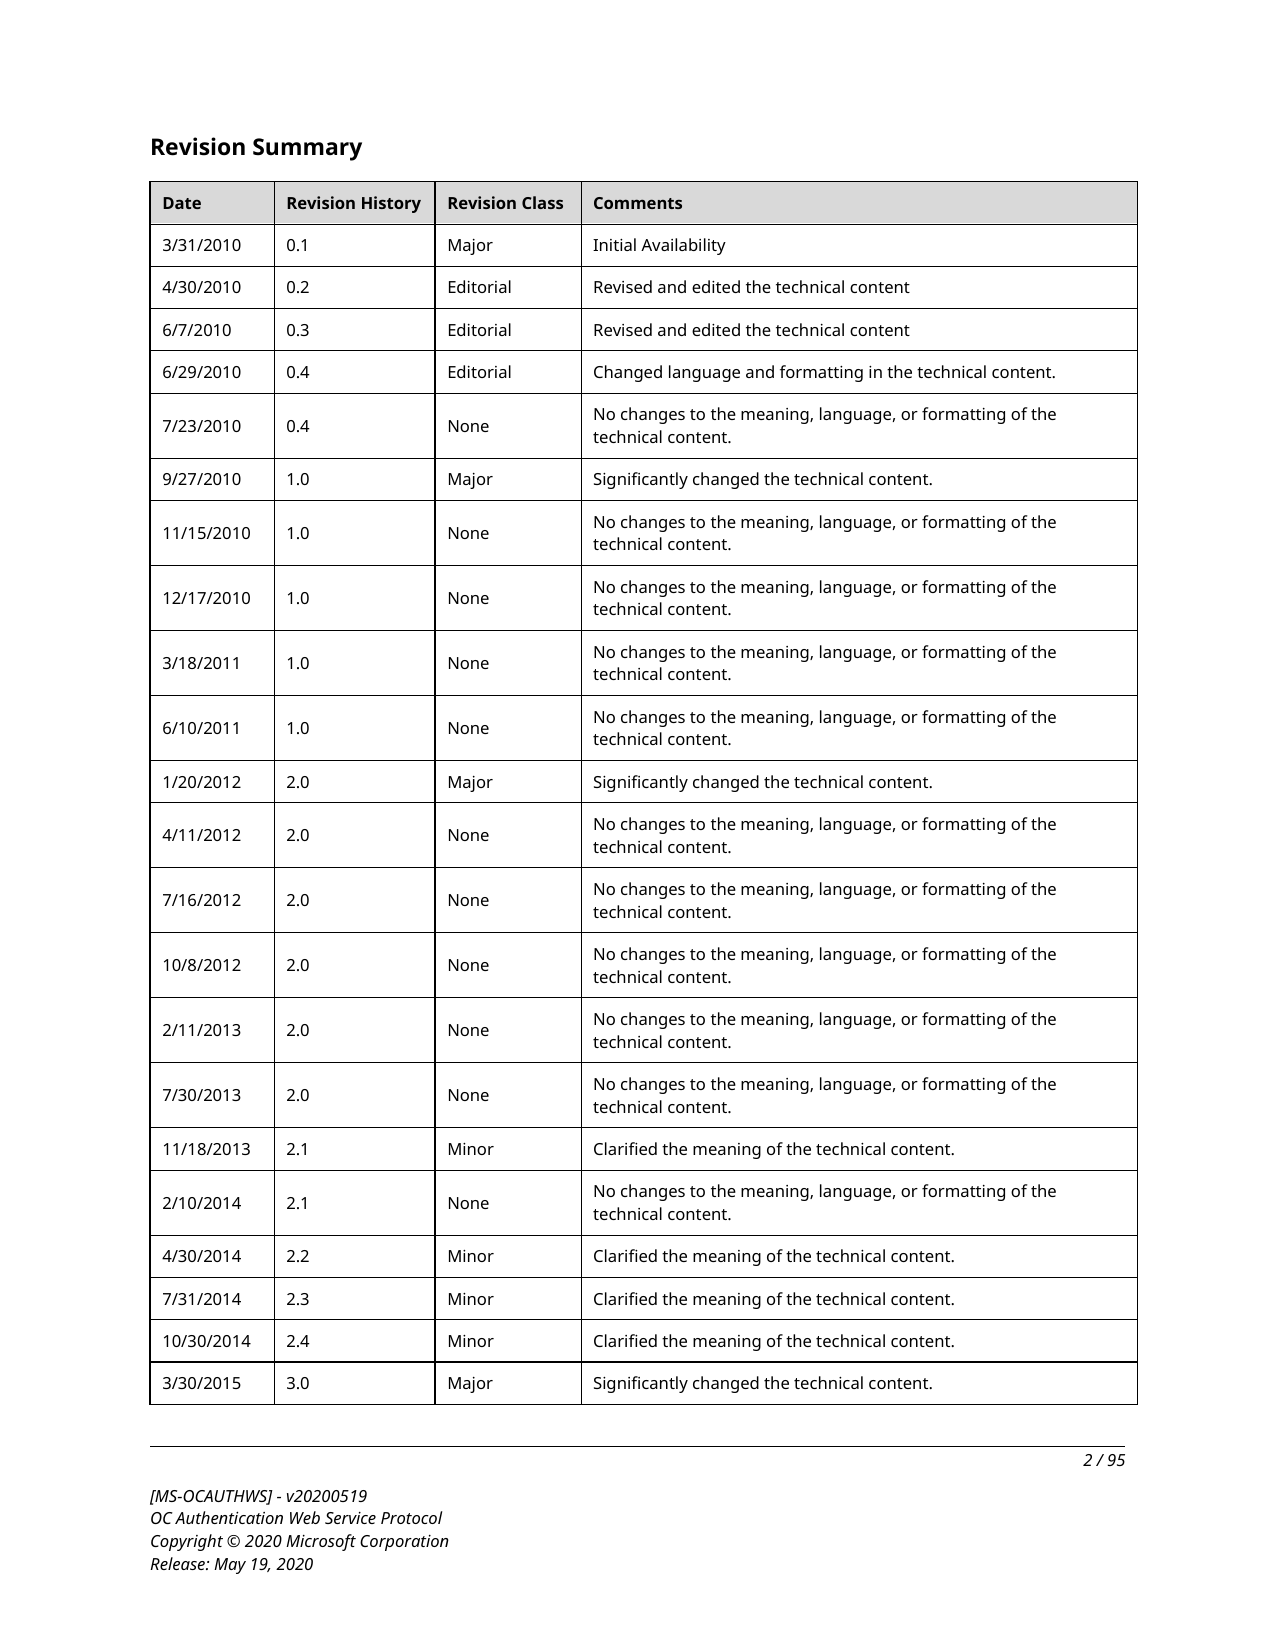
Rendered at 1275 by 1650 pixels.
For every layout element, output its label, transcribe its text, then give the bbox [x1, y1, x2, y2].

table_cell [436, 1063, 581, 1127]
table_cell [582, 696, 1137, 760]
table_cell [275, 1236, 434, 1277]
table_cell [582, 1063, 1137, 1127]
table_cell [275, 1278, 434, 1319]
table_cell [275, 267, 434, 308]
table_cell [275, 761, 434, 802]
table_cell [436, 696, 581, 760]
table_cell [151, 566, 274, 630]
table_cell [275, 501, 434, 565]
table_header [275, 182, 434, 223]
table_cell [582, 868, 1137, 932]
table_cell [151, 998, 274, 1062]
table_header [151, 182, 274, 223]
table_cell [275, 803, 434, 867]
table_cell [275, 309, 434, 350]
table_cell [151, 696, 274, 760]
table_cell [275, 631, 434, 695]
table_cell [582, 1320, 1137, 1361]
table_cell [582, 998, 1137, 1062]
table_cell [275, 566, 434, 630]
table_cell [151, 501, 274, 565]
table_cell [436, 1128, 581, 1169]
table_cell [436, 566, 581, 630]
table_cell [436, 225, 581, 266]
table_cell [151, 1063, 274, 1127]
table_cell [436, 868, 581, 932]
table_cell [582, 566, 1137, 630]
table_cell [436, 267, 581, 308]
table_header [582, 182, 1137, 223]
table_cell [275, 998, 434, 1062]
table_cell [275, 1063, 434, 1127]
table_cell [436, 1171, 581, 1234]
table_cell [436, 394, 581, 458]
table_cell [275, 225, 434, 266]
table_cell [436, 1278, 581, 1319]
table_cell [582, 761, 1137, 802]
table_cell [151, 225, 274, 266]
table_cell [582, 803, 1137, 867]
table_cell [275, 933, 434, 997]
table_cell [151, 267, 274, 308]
text Revision Summary [150, 131, 1125, 162]
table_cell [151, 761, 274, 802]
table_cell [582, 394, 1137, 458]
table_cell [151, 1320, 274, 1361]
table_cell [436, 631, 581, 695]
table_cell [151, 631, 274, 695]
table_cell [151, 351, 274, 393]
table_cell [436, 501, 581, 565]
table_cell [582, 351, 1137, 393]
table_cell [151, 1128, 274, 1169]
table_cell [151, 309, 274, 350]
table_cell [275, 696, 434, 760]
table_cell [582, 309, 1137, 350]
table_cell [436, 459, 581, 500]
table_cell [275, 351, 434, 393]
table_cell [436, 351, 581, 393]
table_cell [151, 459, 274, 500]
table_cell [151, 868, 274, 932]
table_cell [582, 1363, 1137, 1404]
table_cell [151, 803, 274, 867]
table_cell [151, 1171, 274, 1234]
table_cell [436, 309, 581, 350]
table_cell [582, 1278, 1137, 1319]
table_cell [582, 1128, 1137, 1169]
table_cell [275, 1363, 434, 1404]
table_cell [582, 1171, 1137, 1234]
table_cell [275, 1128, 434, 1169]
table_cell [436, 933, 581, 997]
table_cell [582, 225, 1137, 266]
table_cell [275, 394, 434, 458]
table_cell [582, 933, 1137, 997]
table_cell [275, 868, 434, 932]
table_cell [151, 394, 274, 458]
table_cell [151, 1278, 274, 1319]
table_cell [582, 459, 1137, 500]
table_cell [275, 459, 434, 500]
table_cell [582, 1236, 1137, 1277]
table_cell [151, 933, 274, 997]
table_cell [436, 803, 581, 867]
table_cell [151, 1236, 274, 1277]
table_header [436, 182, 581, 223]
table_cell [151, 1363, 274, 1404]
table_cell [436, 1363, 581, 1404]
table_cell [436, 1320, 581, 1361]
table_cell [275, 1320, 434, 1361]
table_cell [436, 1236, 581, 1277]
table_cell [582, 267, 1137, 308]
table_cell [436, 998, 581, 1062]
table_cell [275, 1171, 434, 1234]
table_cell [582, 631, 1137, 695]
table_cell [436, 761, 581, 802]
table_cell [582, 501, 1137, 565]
